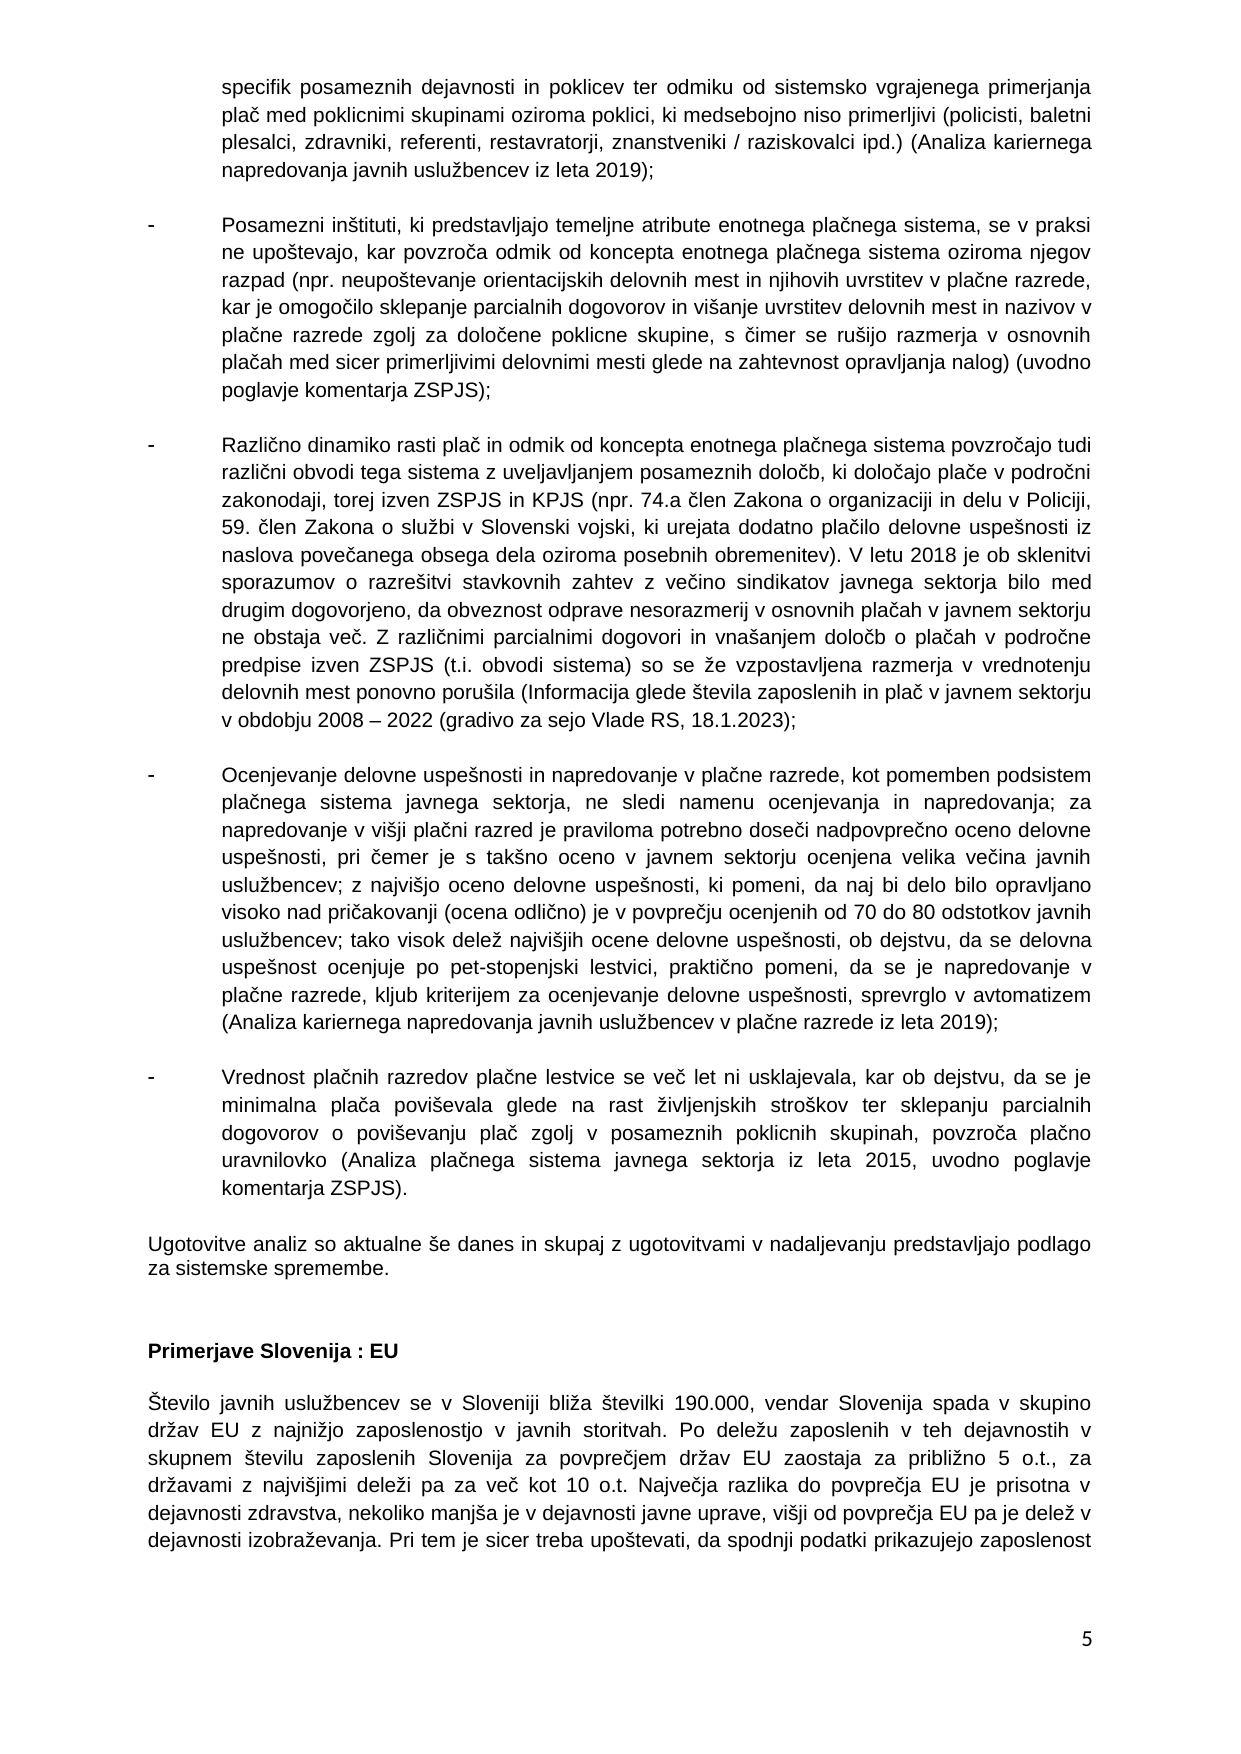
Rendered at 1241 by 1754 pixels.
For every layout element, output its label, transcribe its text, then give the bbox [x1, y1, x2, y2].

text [148, 1390, 1093, 1552]
list Različno dinamiko rasti plač in odmik od koncepta enotnega plačnega sistema povzročajo tudi različni obvodi tega sistema z uveljavljanjem posameznih določb, ki določajo plače v področni zakonodaji, torej izven ZSPJS in KPJS (npr. 74.a člen Zakona o organizaciji in delu v Policiji, 59. člen Zakona o službi v Slovenski vojski, ki urejata dodatno plačilo delovne uspešnosti iz naslova povečanega obsega dela oziroma posebnih obremenitev). V letu 2018 je ob sklenitvi sporazumov o razrešitvi stavkovnih zahtev z večino sindikatov javnega sektorja bilo med drugim dogovorjeno, da obveznost odprave nesorazmerij v osnovnih plačah v javnem sektorju ne obstaja več. Z različnimi parcialnimi dogovori in vnašanjem določb o plačah v področne predpise izven ZSPJS (t.i. obvodi sistema) so se že vzpostavljena razmerja v vrednotenju delovnih mest ponovno porušila (Informacija glede števila zaposlenih in plač v javnem sektorju v obdobju 2008 – 2022 (gradivo za sejo Vlade RS, 18.1.2023); [148, 432, 1093, 732]
list Ocenjevanje delovne uspešnosti in napredovanje v plačne razrede, kot pomemben podsistem plačnega sistema javnega sektorja, ne sledi namenu ocenjevanja in napredovanja; za napredovanje v višji plačni razred je praviloma potrebno doseči nadpovprečno oceno delovne uspešnosti, pri čemer je s takšno oceno v javnem sektorju ocenjena velika večina javnih uslužbencev; z najvišjo oceno delovne uspešnosti, ki pomeni, da naj bi delo bilo opravljano visoko nad pričakovanji (ocena odlično) je v povprečju ocenjenih od 70 do 80 odstotkov javnih uslužbencev; tako visok delež najvišjih ocene delovne uspešnosti, ob dejstvu, da se delovna uspešnost ocenjuje po pet-stopenjski lestvici, praktično pomeni, da se je napredovanje v plačne razrede, kljub kriterijem za ocenjevanje delovne uspešnosti, sprevrglo v avtomatizem (Analiza kariernega napredovanja javnih uslužbencev v plačne razrede iz leta 2019); [148, 763, 1093, 1034]
text Ugotovitve analiz so aktualne še danes in skupaj z ugotovitvami v nadaljevanju predstavljajo podlago za sistemske spremembe. [148, 1232, 1093, 1280]
list Posamezni inštituti, ki predstavljajo temeljne atribute enotnega plačnega sistema, se v praksi ne upoštevajo, kar povzroča odmik od koncepta enotnega plačnega sistema oziroma njegov razpad (npr. neupoštevanje orientacijskih delovnih mest in njihovih uvrstitev v plačne razrede, kar je omogočilo sklepanje parcialnih dogovorov in višanje uvrstitev delovnih mest in nazivov v plačne razrede zgolj za določene poklicne skupine, s čimer se rušijo razmerja v osnovnih plačah med sicer primerljivimi delovnimi mesti glede na zahtevnost opravljanja nalog) (uvodno poglavje komentarja ZSPJS); [148, 212, 1093, 401]
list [148, 75, 1093, 181]
text Primerjave Slovenija : EU [148, 1336, 1093, 1363]
list Vrednost plačnih razredov plačne lestvice se več let ni usklajevala, kar ob dejstvu, da se je minimalna plača poviševala glede na rast življenjskih stroškov ter sklepanju parcialnih dogovorov o poviševanju plač zgolj v posameznih poklicnih skupinah, povzroča plačno uravnilovko (Analiza plačnega sistema javnega sektorja iz leta 2015, uvodno poglavje komentarja ZSPJS). [148, 1065, 1093, 1199]
